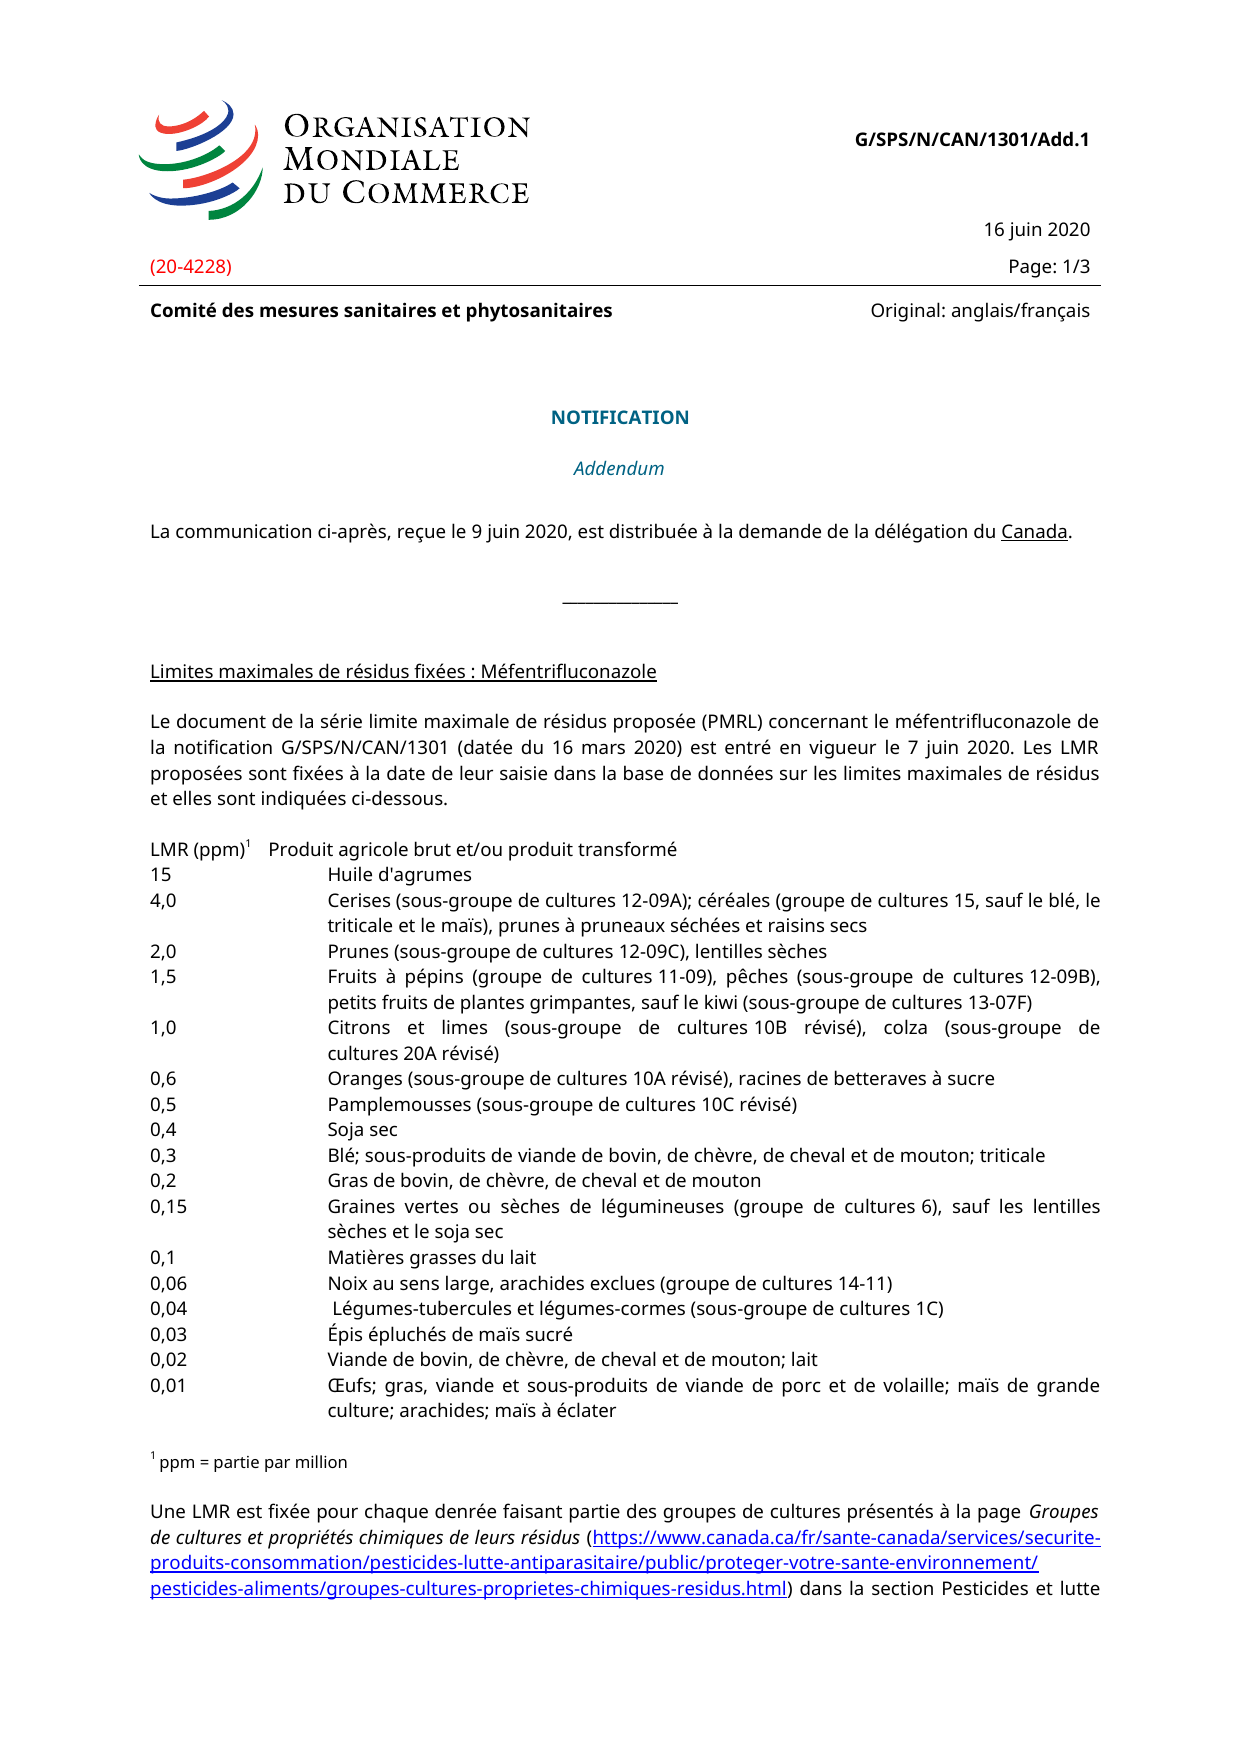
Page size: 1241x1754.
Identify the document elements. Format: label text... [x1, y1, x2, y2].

text _______________ [150, 582, 1090, 607]
title NOTIFICATION [150, 405, 1090, 430]
table_header Limites maximales de résidus fixées : Méfentrifluconazole [150, 658, 1113, 709]
text La communication ci-après, reçue le 9 juin 2020, est distribuée à la demande de la délégation du Canada. [150, 518, 1090, 544]
title Addendum [150, 455, 1090, 481]
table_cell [150, 709, 1113, 1601]
